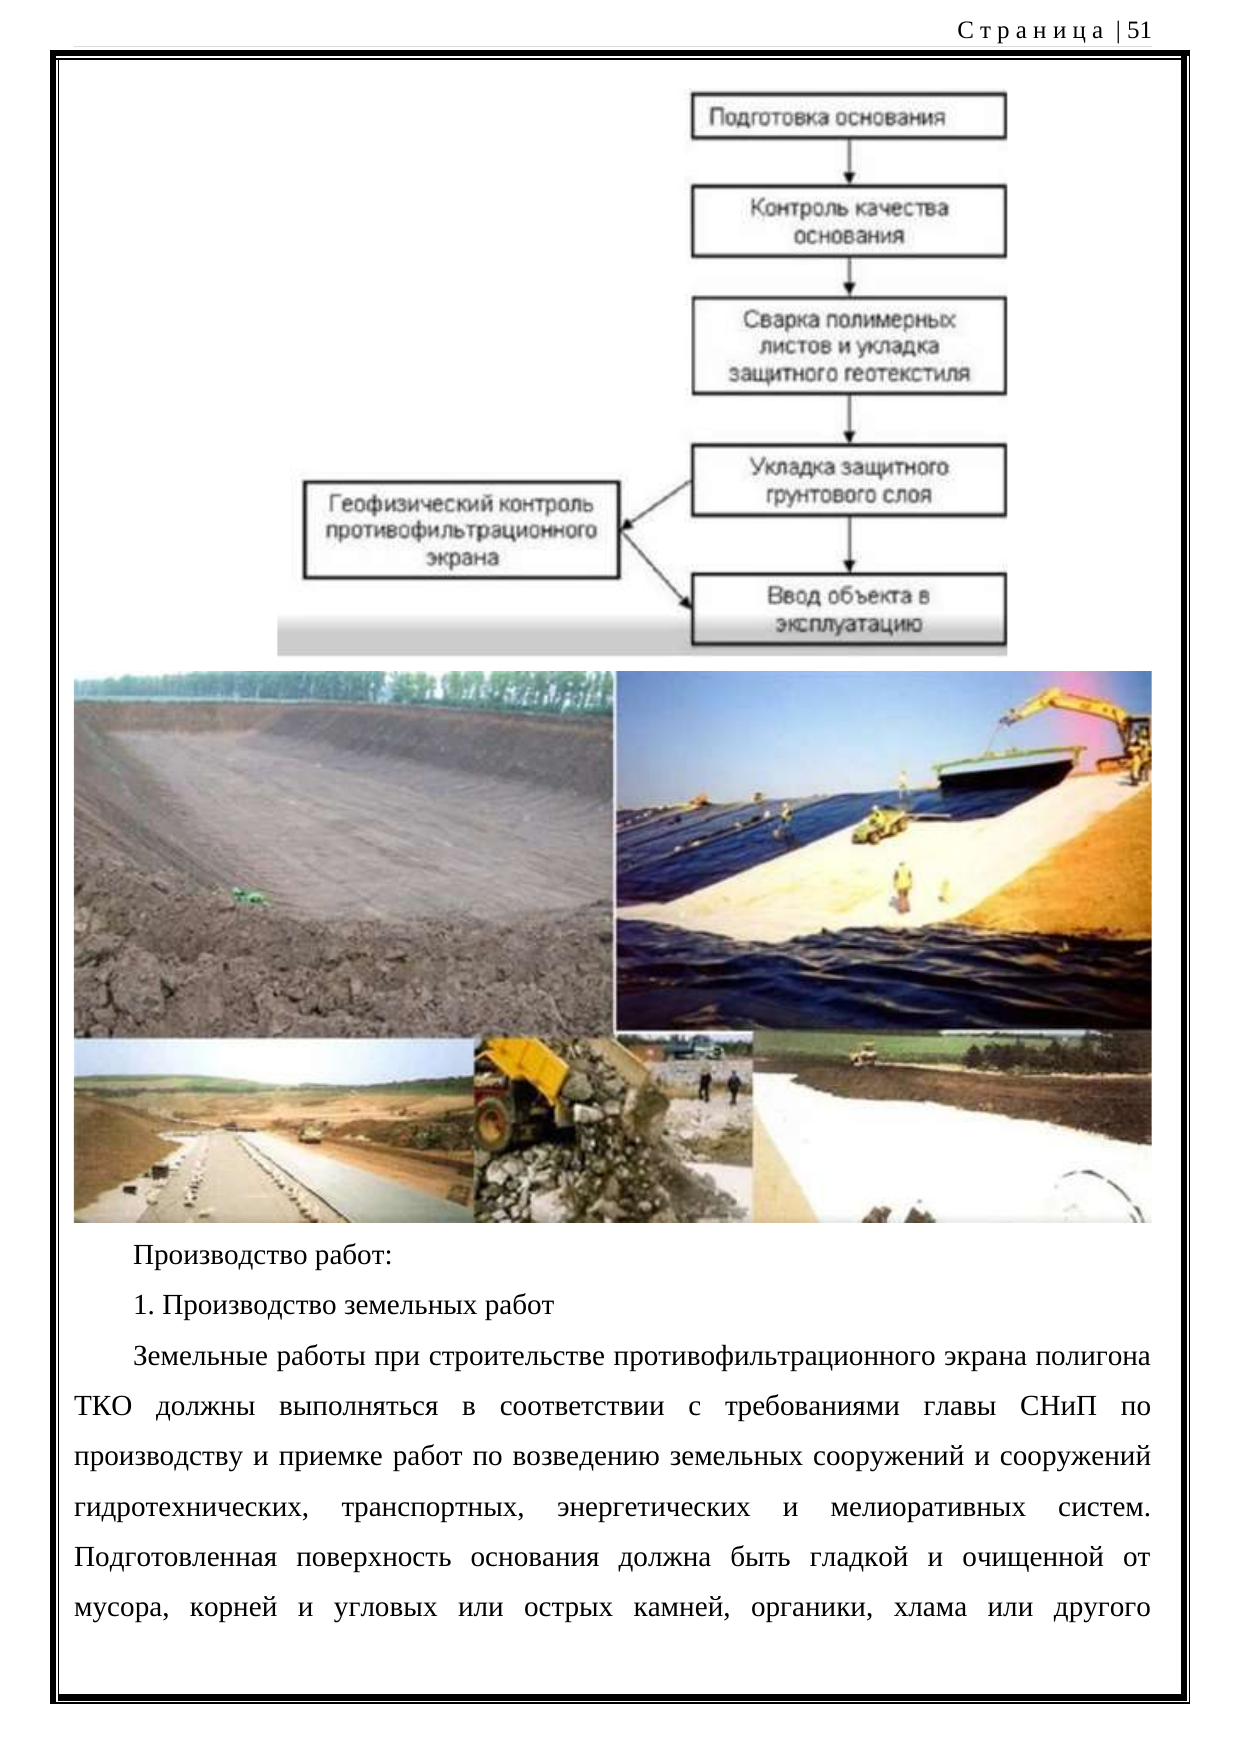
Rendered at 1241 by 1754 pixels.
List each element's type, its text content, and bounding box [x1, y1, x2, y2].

picture [73, 671, 1152, 1223]
text Производство работ: [74, 1237, 1152, 1271]
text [74, 1338, 1152, 1623]
text 1. Производство земельных работ [74, 1287, 1152, 1321]
picture [277, 88, 1008, 658]
